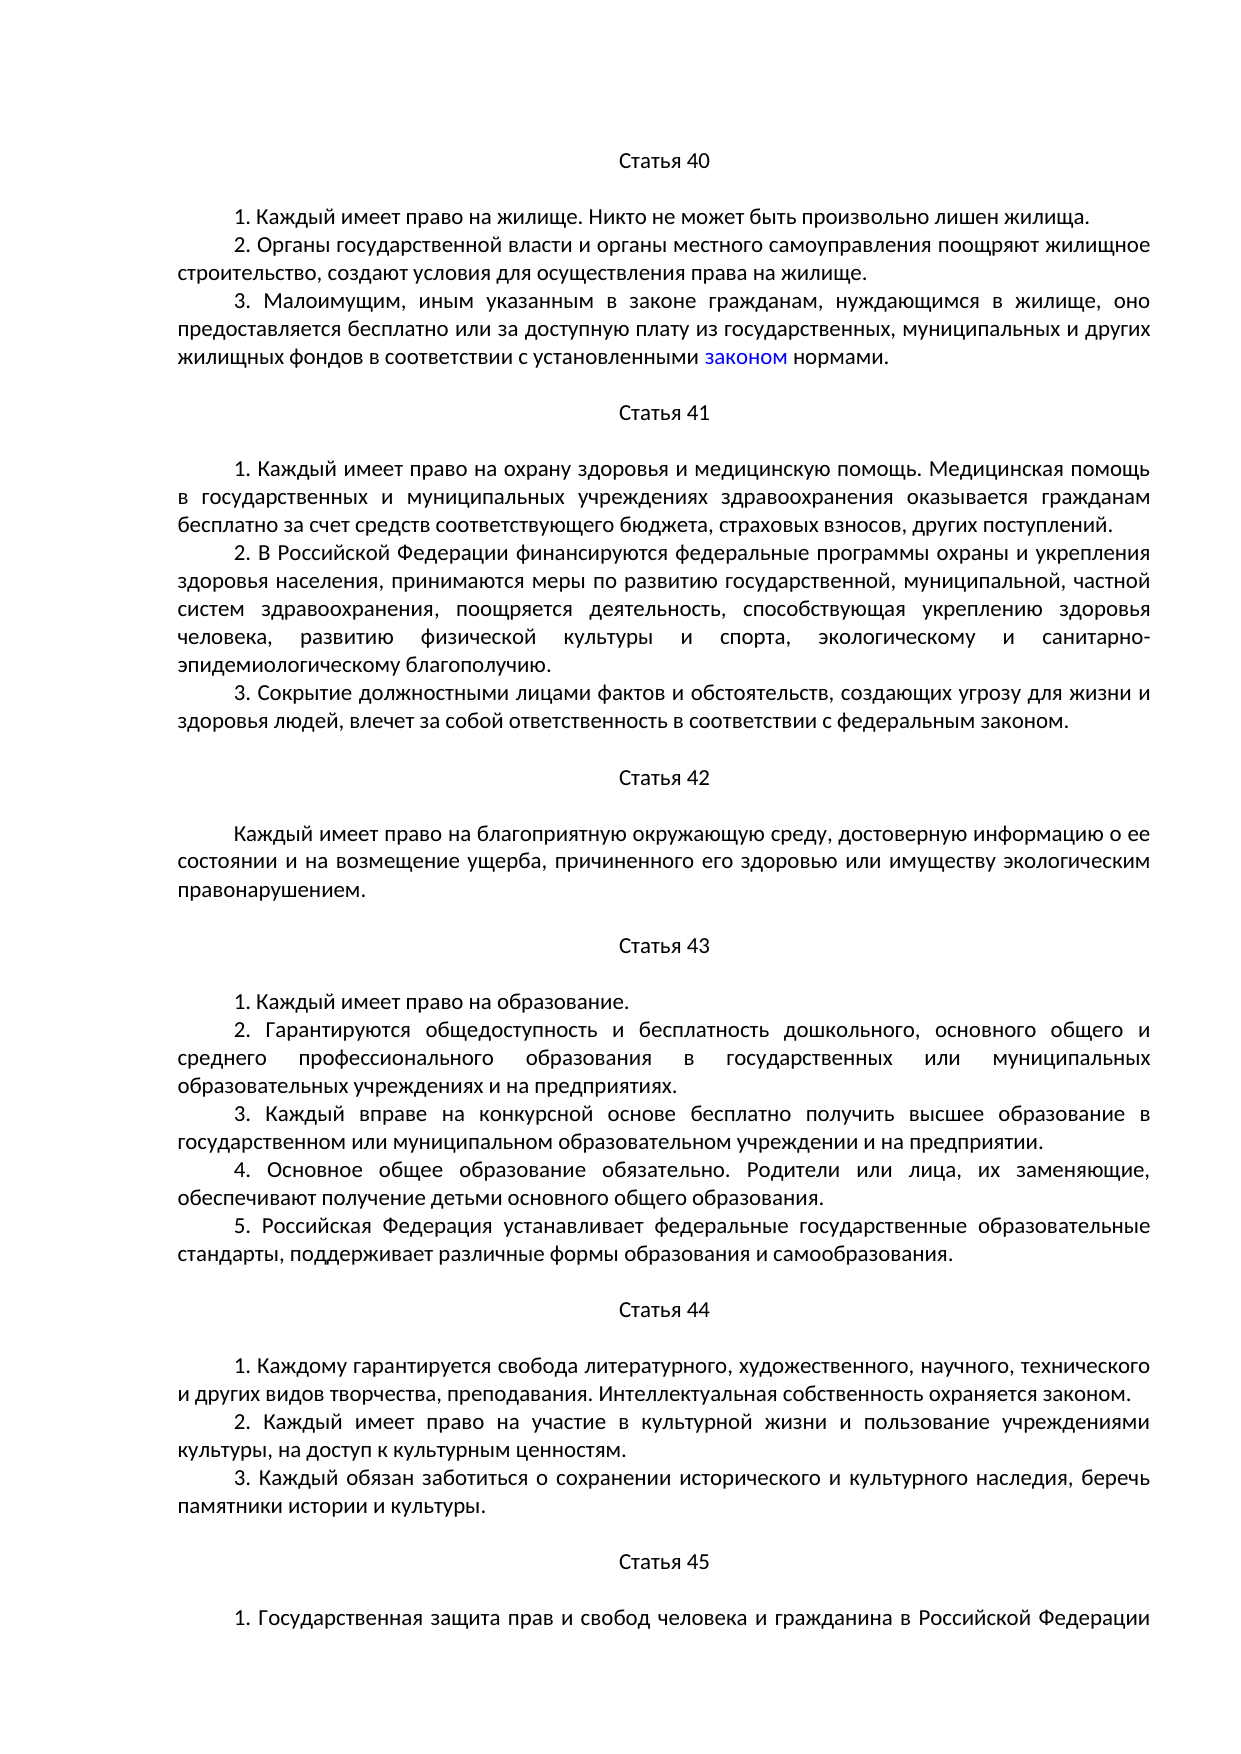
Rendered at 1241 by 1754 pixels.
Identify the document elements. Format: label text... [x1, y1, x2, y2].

text 3. Малоимущим, иным указанным в законе гражданам, нуждающимся в жилище, оно предоставляется бесплатно или за доступную плату из государственных, муниципальных и других жилищных фондов в соответствии с установленными законом нормами. [177, 286, 1152, 370]
text 1. Каждый имеет право на охрану здоровья и медицинскую помощь. Медицинская помощь в государственных и муниципальных учреждениях здравоохранения оказывается гражданам бесплатно за счет средств соответствующего бюджета, страховых взносов, других поступлений. [177, 454, 1152, 538]
text 1. Каждому гарантируется свобода литературного, художественного, научного, технического и других видов творчества, преподавания. Интеллектуальная собственность охраняется законом. [177, 1351, 1152, 1407]
text 2. В Российской Федерации финансируются федеральные программы охраны и укрепления здоровья населения, принимаются меры по развитию государственной, муниципальной, частной систем здравоохранения, поощряется деятельность, способствующая укреплению здоровья человека, развитию физической культуры и спорта, экологическому и санитарно-эпидемиологическому благополучию. [177, 538, 1152, 678]
text 1. Каждый имеет право на жилище. Никто не может быть произвольно лишен жилища. [177, 202, 1152, 230]
text Каждый имеет право на благоприятную окружающую среду, достоверную информацию о ее состоянии и на возмещение ущерба, причиненного его здоровью или имуществу экологическим правонарушением. [177, 819, 1152, 903]
text Статья 41 [177, 398, 1152, 426]
text Статья 45 [177, 1547, 1152, 1575]
text Статья 42 [177, 763, 1152, 791]
text 3. Каждый вправе на конкурсной основе бесплатно получить высшее образование в государственном или муниципальном образовательном учреждении и на предприятии. [177, 1099, 1152, 1155]
text 2. Гарантируются общедоступность и бесплатность дошкольного, основного общего и среднего профессионального образования в государственных или муниципальных образовательных учреждениях и на предприятиях. [177, 1015, 1152, 1099]
text 2. Каждый имеет право на участие в культурной жизни и пользование учреждениями культуры, на доступ к культурным ценностям. [177, 1407, 1152, 1463]
text 2. Органы государственной власти и органы местного самоуправления поощряют жилищное строительство, создают условия для осуществления права на жилище. [177, 230, 1152, 286]
text Статья 44 [177, 1295, 1152, 1323]
text 3. Каждый обязан заботиться о сохранении исторического и культурного наследия, беречь памятники истории и культуры. [177, 1463, 1152, 1519]
text Статья 43 [177, 931, 1152, 959]
text 1. Каждый имеет право на образование. [177, 987, 1152, 1015]
text 4. Основное общее образование обязательно. Родители или лица, их заменяющие, обеспечивают получение детьми основного общего образования. [177, 1155, 1152, 1211]
text 3. Сокрытие должностными лицами фактов и обстоятельств, создающих угрозу для жизни и здоровья людей, влечет за собой ответственность в соответствии с федеральным законом. [177, 678, 1152, 734]
text 5. Российская Федерация устанавливает федеральные государственные образовательные стандарты, поддерживает различные формы образования и самообразования. [177, 1211, 1152, 1267]
text Статья 40 [177, 146, 1152, 174]
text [177, 1603, 1152, 1631]
